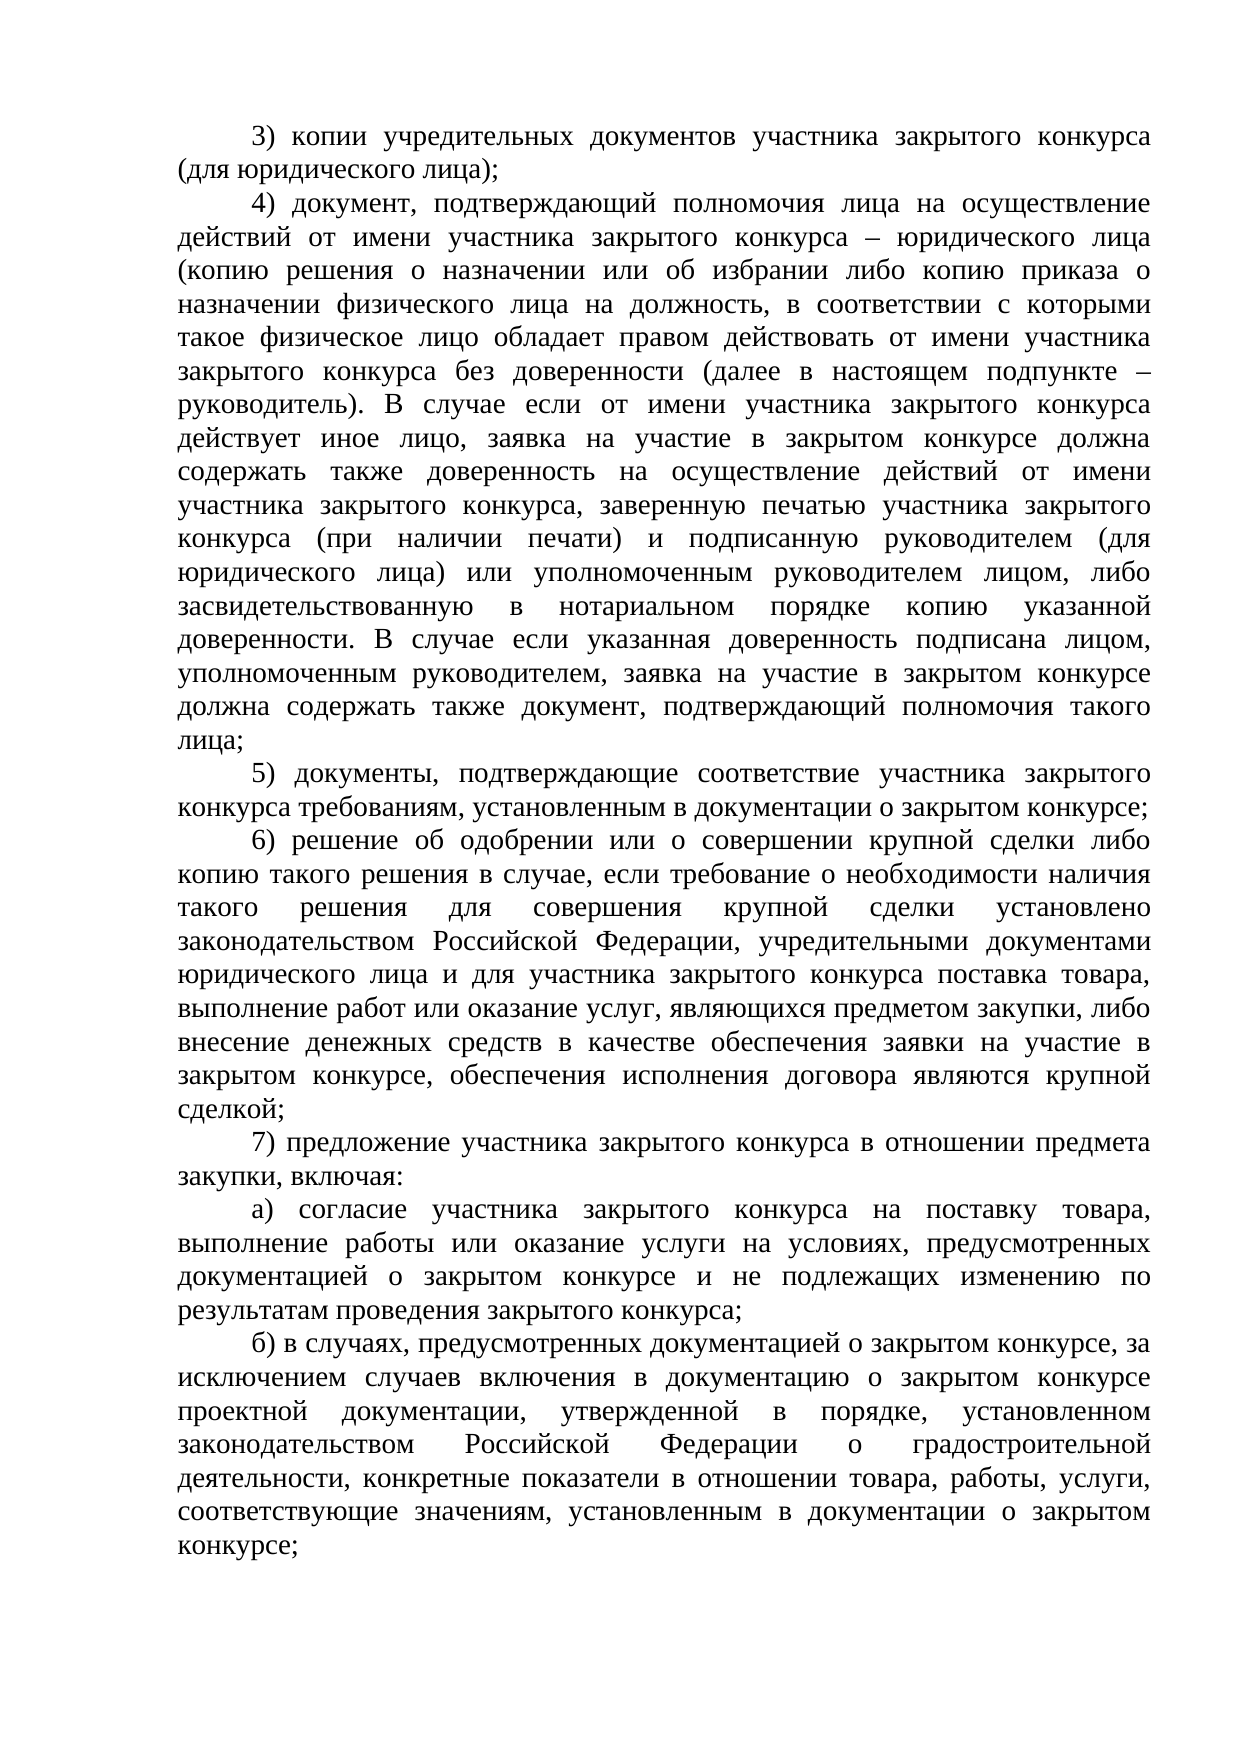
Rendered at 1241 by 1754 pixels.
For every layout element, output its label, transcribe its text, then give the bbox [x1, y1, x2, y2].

text 3) копии учредительных документов участника закрытого конкурса (для юридического лица); [177, 118, 1152, 185]
text 6) решение об одобрении или о совершении крупной сделки либо копию такого решения в случае, если требование о необходимости наличия такого решения для совершения крупной сделки установлено законодательством Российской Федерации, учредительными документами юридического лица и для участника закрытого конкурса поставка товара, выполнение работ или оказание услуг, являющихся предметом закупки, либо внесение денежных средств в качестве обеспечения заявки на участие в закрытом конкурсе, обеспечения исполнения договора являются крупной сделкой; [177, 822, 1152, 1124]
text б) в случаях, предусмотренных документацией о закрытом конкурсе, за исключением случаев включения в документацию о закрытом конкурсе проектной документации, утвержденной в порядке, установленном законодательством Российской Федерации о градостроительной деятельности, конкретные показатели в отношении товара, работы, услуги, соответствующие значениям, установленным в документации о закрытом конкурсе; [177, 1326, 1152, 1560]
text 4) документ, подтверждающий полномочия лица на осуществление действий от имени участника закрытого конкурса – юридического лица (копию решения о назначении или об избрании либо копию приказа о назначении физического лица на должность, в соответствии с которыми такое физическое лицо обладает правом действовать от имени участника закрытого конкурса без доверенности (далее в настоящем подпункте – руководитель). В случае если от имени участника закрытого конкурса действует иное лицо, заявка на участие в закрытом конкурсе должна содержать также доверенность на осуществление действий от имени участника закрытого конкурса, заверенную печатью участника закрытого конкурса (при наличии печати) и подписанную руководителем (для юридического лица) или уполномоченным руководителем лицом, либо засвидетельствованную в нотариальном порядке копию указанной доверенности. В случае если указанная доверенность подписана лицом, уполномоченным руководителем, заявка на участие в закрытом конкурсе должна содержать также документ, подтверждающий полномочия такого лица; [177, 185, 1152, 755]
text 5) документы, подтверждающие соответствие участника закрытого конкурса требованиям, установленным в документации о закрытом конкурсе; [177, 755, 1152, 822]
text 7) предложение участника закрытого конкурса в отношении предмета закупки, включая: [177, 1124, 1152, 1191]
text а) согласие участника закрытого конкурса на поставку товара, выполнение работы или оказание услуги на условиях, предусмотренных документацией о закрытом конкурсе и не подлежащих изменению по результатам проведения закрытого конкурса; [177, 1191, 1152, 1326]
